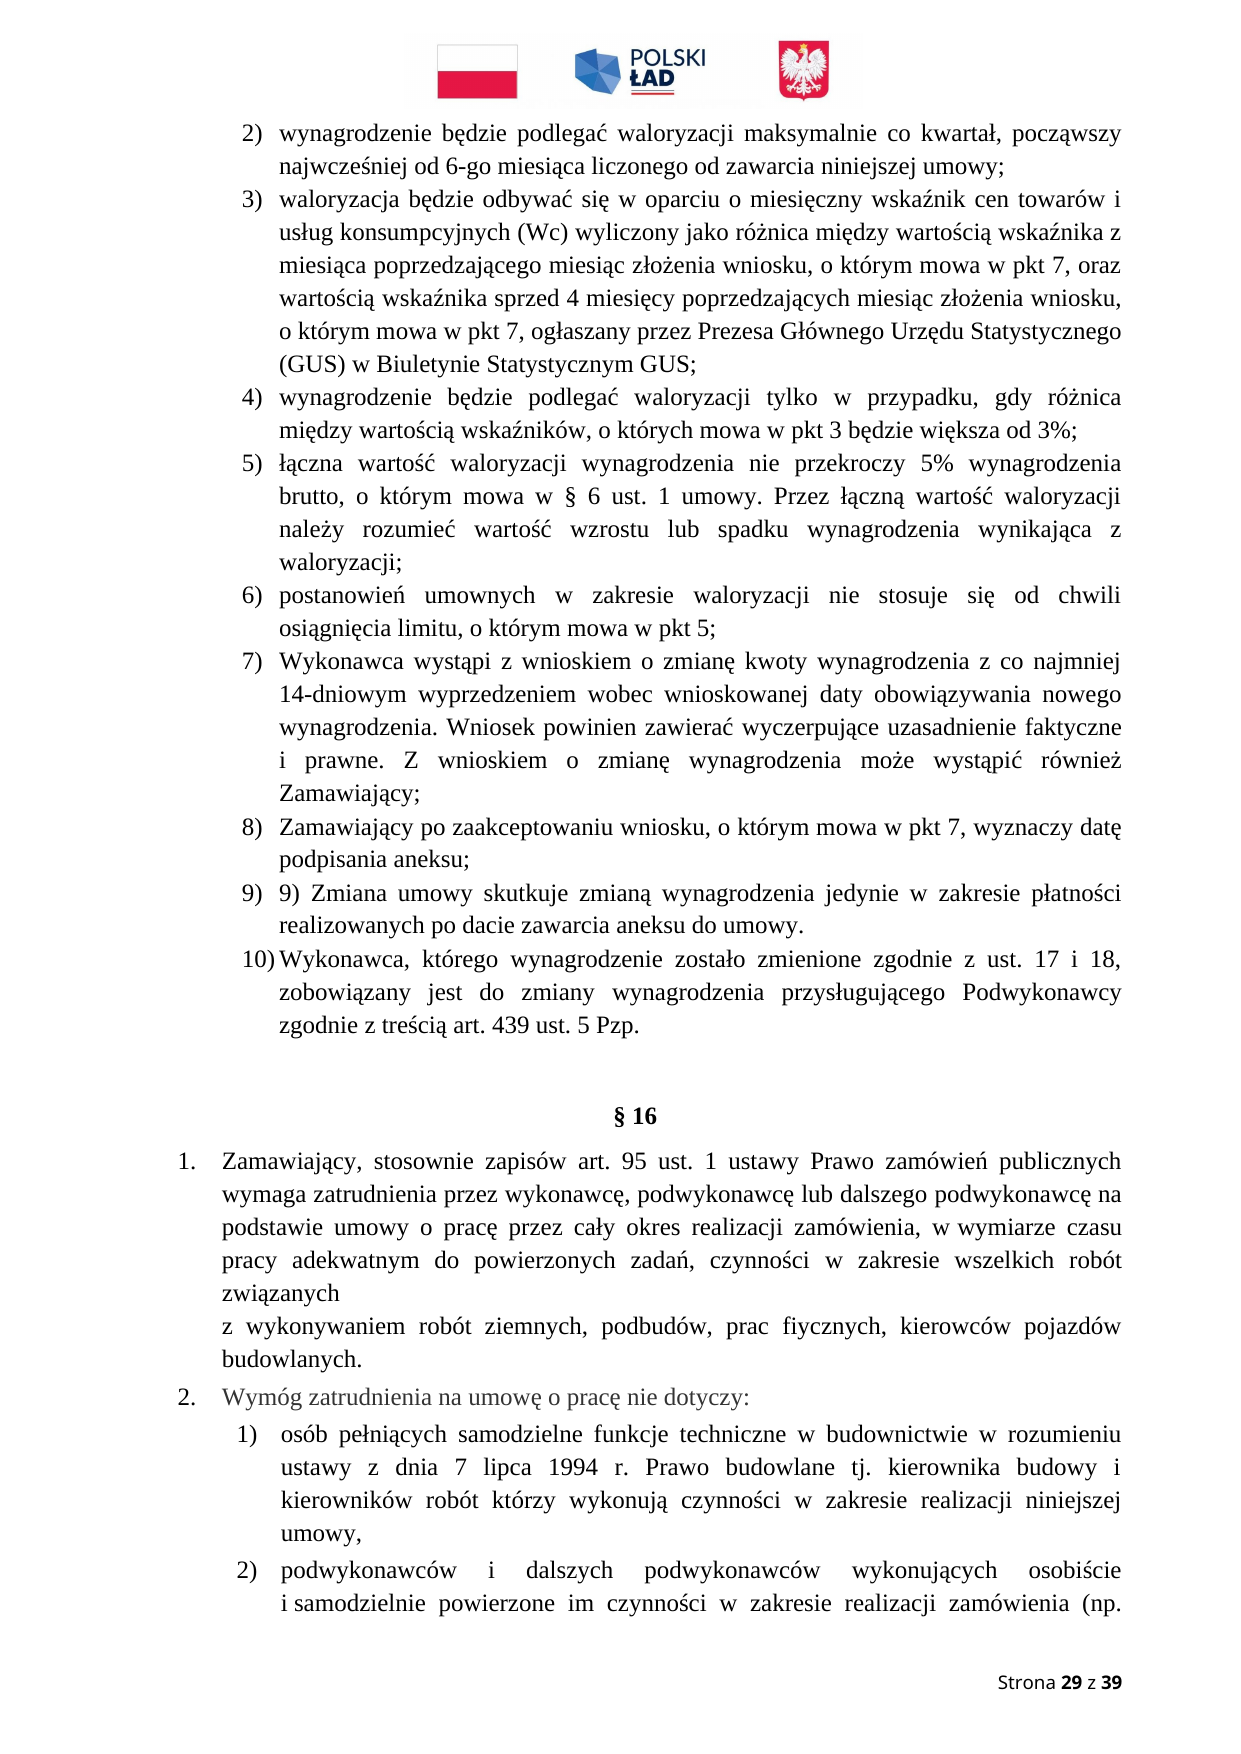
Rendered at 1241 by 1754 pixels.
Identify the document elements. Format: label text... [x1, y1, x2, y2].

list Zamawiający po zaakceptowaniu wniosku, o którym mowa w pkt 7, wyznaczy datę podpisania aneksu; [242, 812, 1122, 873]
list Wykonawca wystąpi z wnioskiem o zmianę kwoty wynagrodzenia z co najmniej 14-dniowym wyprzedzeniem wobec wnioskowanej daty obowiązywania nowego wynagrodzenia. Wniosek powinien zawierać wyczerpujące uzasadnienie faktyczne i prawne. Z wnioskiem o zmianę wynagrodzenia może wystąpić również Zamawiający; [242, 646, 1122, 807]
picture [403, 33, 863, 109]
list osób pełniących samodzielne funkcje techniczne w budownictwie w rozumieniu ustawy z dnia 7 lipca 1994 r. Prawo budowlane tj. kierownika budowy i kierowników robót którzy wykonują czynności w zakresie realizacji niniejszej umowy, [236, 1419, 1122, 1547]
list wynagrodzenie będzie podlegać waloryzacji tylko w przypadku, gdy różnica między wartością wskaźników, o których mowa w pkt 3 będzie większa od 3%; [242, 382, 1122, 444]
list Zamawiający, stosownie zapisów art. 95 ust. 1 ustawy Prawo zamówień publicznych wymaga zatrudnienia przez wykonawcę, podwykonawcę lub dalszego podwykonawcę na podstawie umowy o pracę przez cały okres realizacji zamówienia, w wymiarze czasu pracy adekwatnym do powierzonych zadań, czynności w zakresie wszelkich robót związanych z wykonywaniem robót ziemnych, podbudów, prac fiycznych, kierowców pojazdów budowlanych. [177, 1146, 1122, 1373]
list łączna wartość waloryzacji wynagrodzenia nie przekroczy 5% wynagrodzenia brutto, o którym mowa w § 6 ust. 1 umowy. Przez łączną wartość waloryzacji należy rozumieć wartość wzrostu lub spadku wynagrodzenia wynikająca z waloryzacji; [242, 448, 1122, 576]
list postanowień umownych w zakresie waloryzacji nie stosuje się od chwili osiągnięcia limitu, o którym mowa w pkt 5; [242, 580, 1122, 642]
list wynagrodzenie będzie podlegać waloryzacji maksymalnie co kwartał, począwszy najwcześniej od 6-go miesiąca liczonego od zawarcia niniejszej umowy; [242, 118, 1122, 180]
list Wykonawca, którego wynagrodzenie zostało zmienione zgodnie z ust. 17 i 18, zobowiązany jest do zmiany wynagrodzenia przysługującego Podwykonawcy zgodnie z treścią art. 439 ust. 5 Pzp. [242, 944, 1122, 1038]
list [236, 1555, 1122, 1617]
list Wymóg zatrudnienia na umowę o pracę nie dotyczy: [177, 1382, 1122, 1410]
list waloryzacja będzie odbywać się w oparciu o miesięczny wskaźnik cen towarów i usług konsumpcyjnych (Wc) wyliczony jako różnica między wartością wskaźnika z miesiąca poprzedzającego miesiąc złożenia wniosku, o którym mowa w pkt 7, oraz wartością wskaźnika sprzed 4 miesięcy poprzedzających miesiąc złożenia wniosku, o którym mowa w pkt 7, ogłaszany przez Prezesa Głównego Urzędu Statystycznego (GUS) w Biuletynie Statystycznym GUS; [242, 184, 1122, 378]
text § 16 [148, 1101, 1122, 1129]
list 9) Zmiana umowy skutkuje zmianą wynagrodzenia jedynie w zakresie płatności realizowanych po dacie zawarcia aneksu do umowy. [242, 878, 1122, 939]
